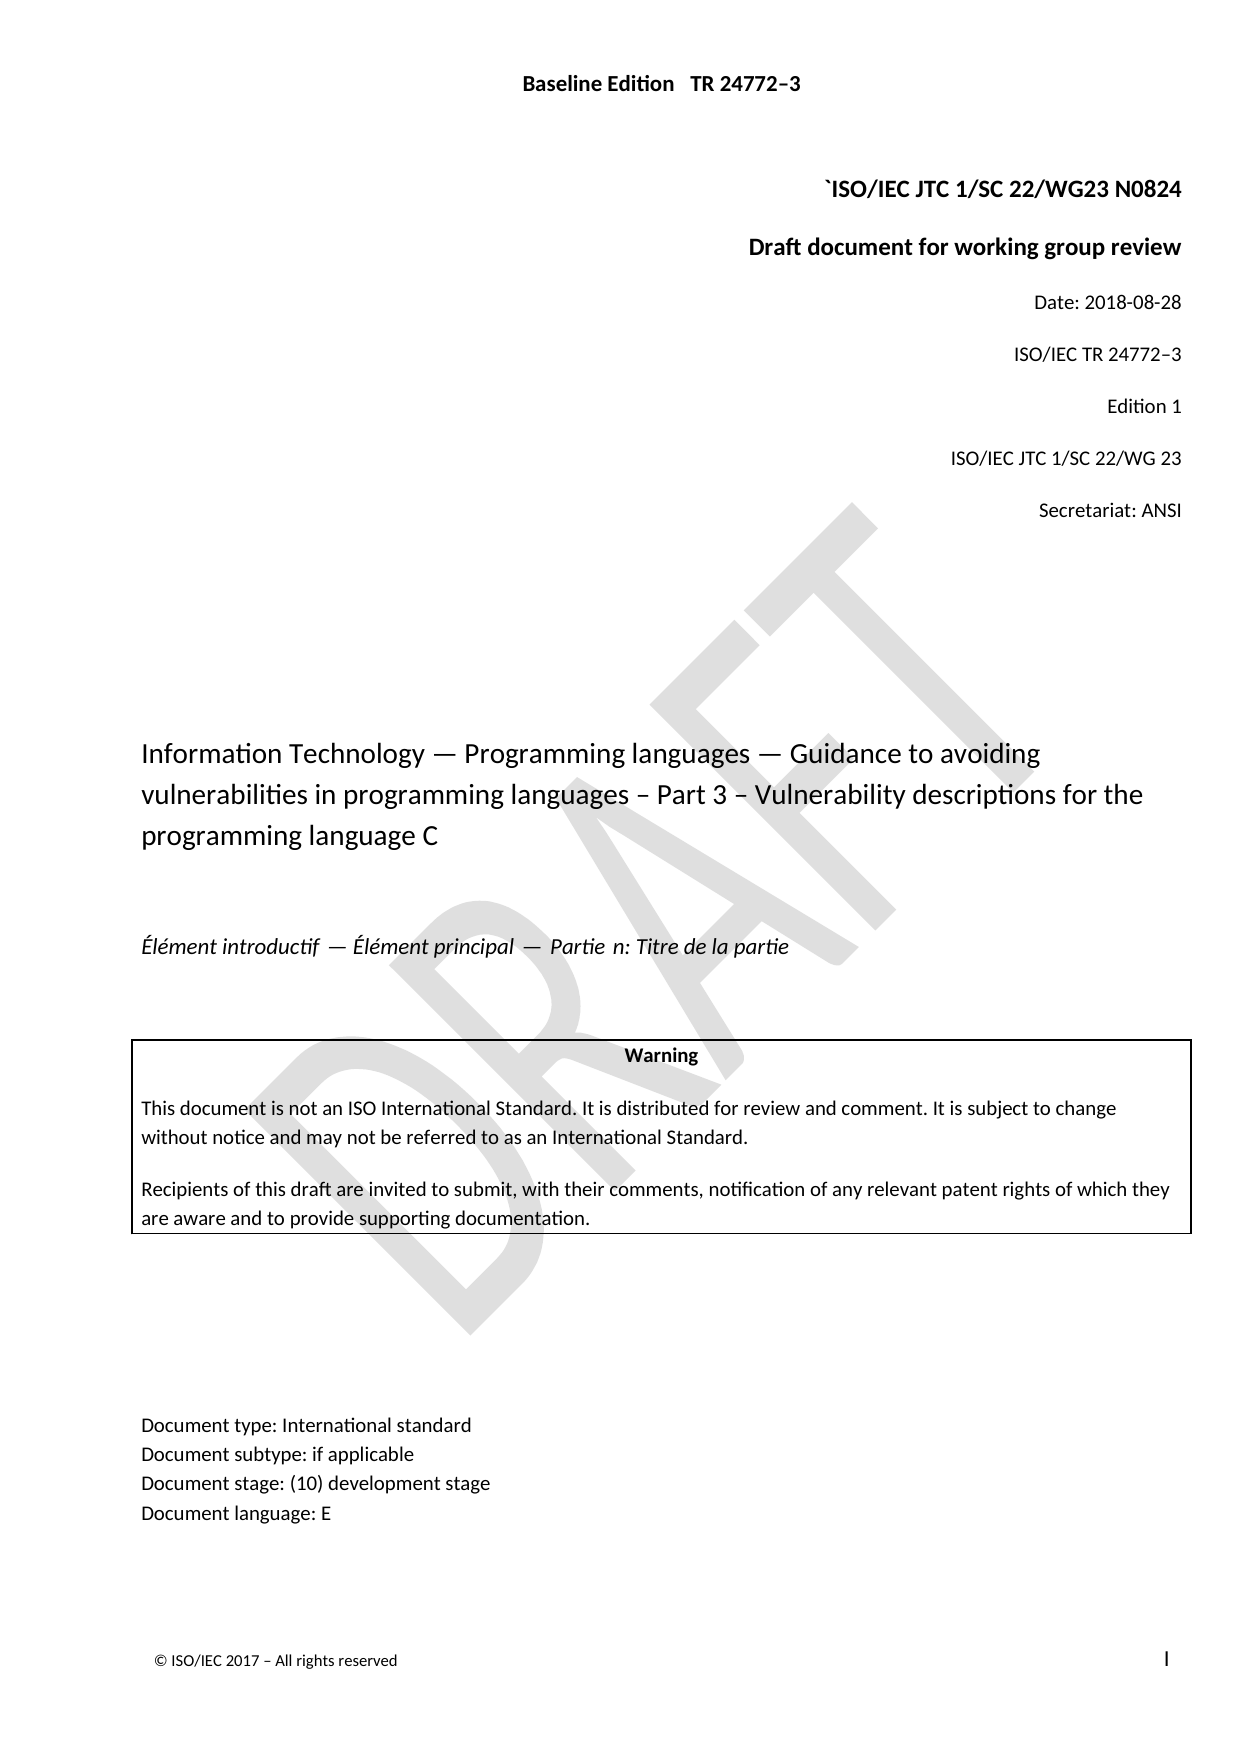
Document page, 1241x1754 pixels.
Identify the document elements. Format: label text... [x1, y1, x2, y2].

text Draft document for working group review [141, 231, 1182, 262]
text Recipients of this draft are invited to submit, with their comments, notification of any relevant patent rights of which they are aware and to provide supporting documentation. [133, 1172, 1190, 1233]
text Secretariat: ANSI [141, 498, 1182, 523]
text Information Technology — Programming languages — Guidance to avoiding vulnerabilities in programming languages – Part 3 – Vulnerability descriptions for the programming language C [141, 735, 1182, 853]
text Date: 2018-08-28 [141, 289, 1182, 315]
text This document is not an ISO International Standard. It is distributed for review and comment. It is subject to change without notice and may not be referred to as an International Standard. [133, 1091, 1190, 1149]
text Document subtype: if applicable [141, 1441, 1182, 1467]
text ISO/IEC TR 24772–3 [141, 341, 1182, 367]
text Document language: E [141, 1500, 1182, 1525]
text Edition 1 [141, 393, 1182, 419]
text Document type: International standard [141, 1412, 1182, 1438]
text Élément introductif — Élément principal — Partie n: Titre de la partie [141, 932, 1182, 960]
text Document stage: (10) development stage [141, 1471, 1182, 1496]
text ISO/IEC JTC 1/SC 22/WG 23 [141, 446, 1182, 471]
text Warning [133, 1041, 1190, 1068]
text `ISO/IEC JTC 1/SC 22/WG23 N0824 [141, 173, 1182, 204]
